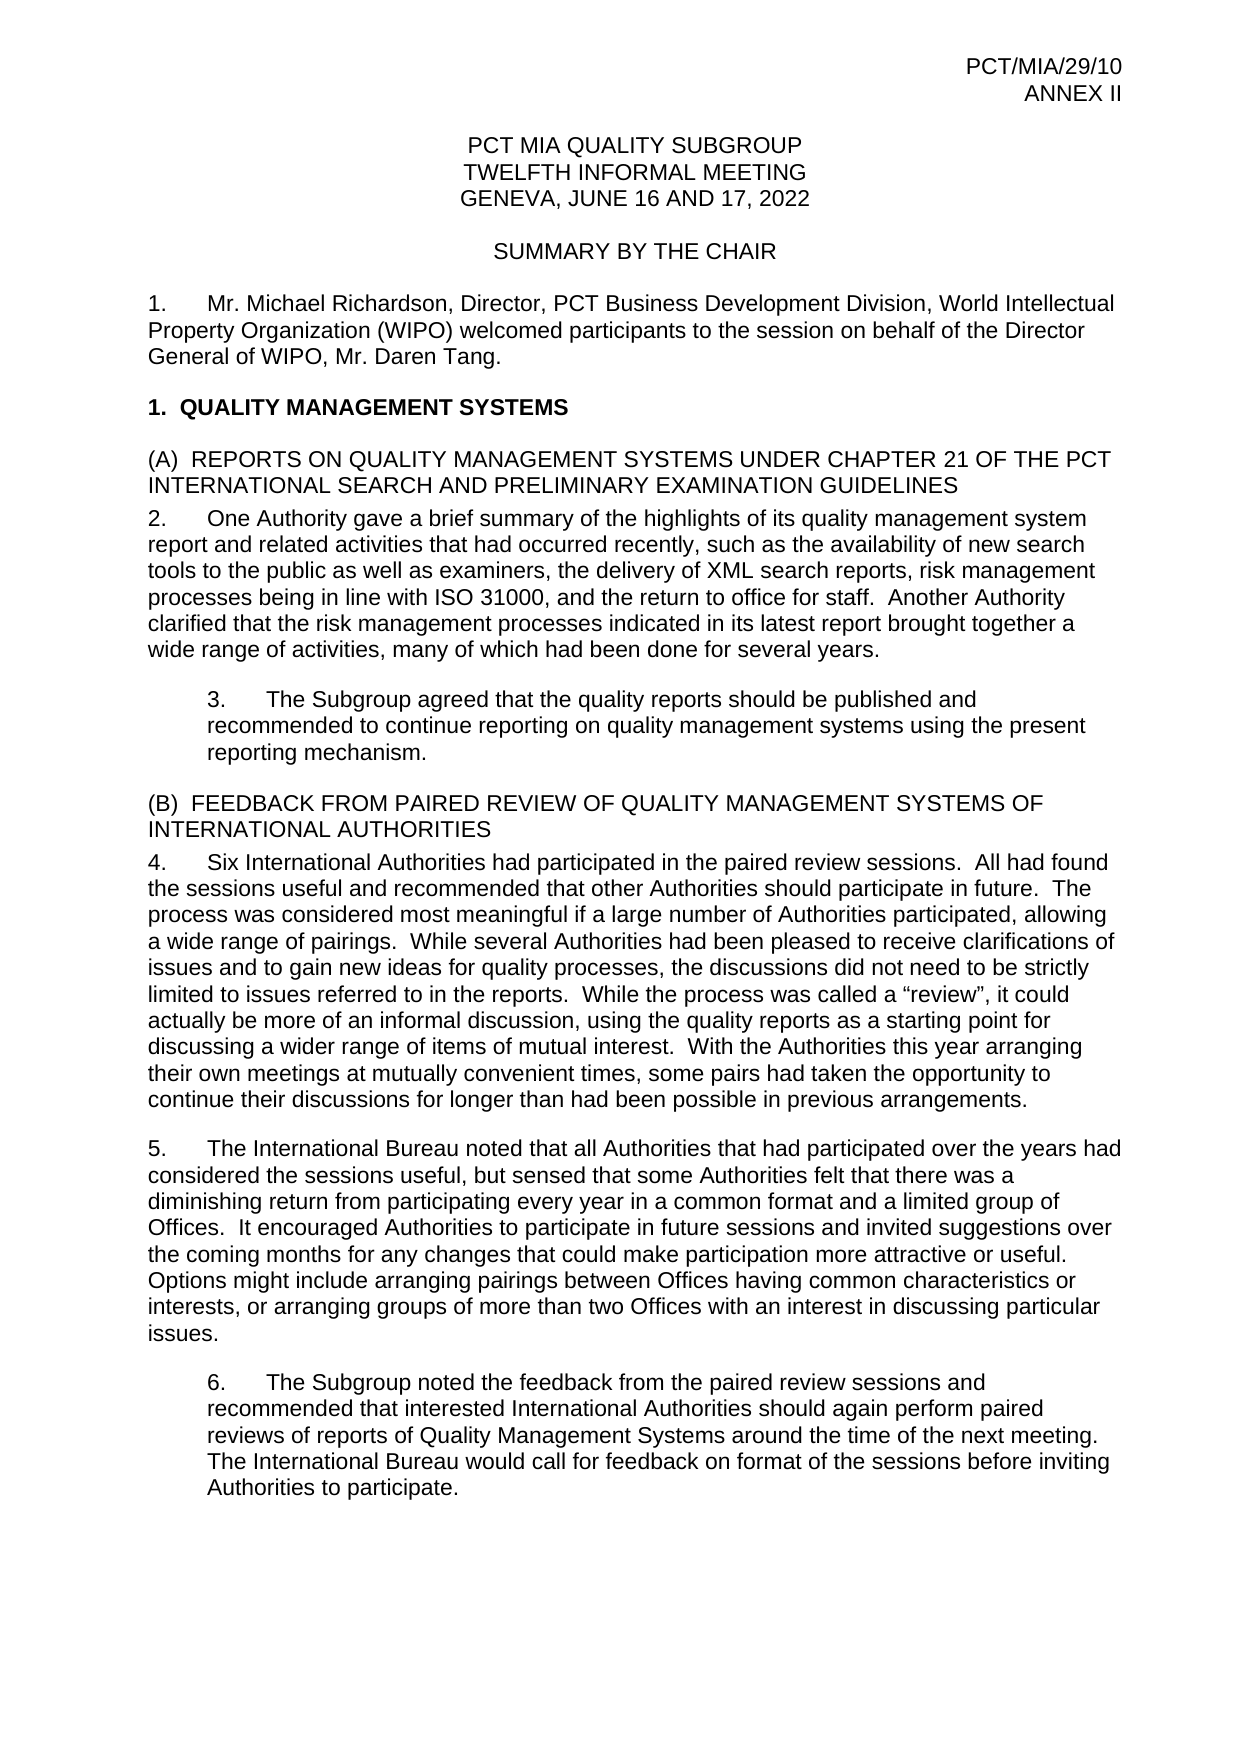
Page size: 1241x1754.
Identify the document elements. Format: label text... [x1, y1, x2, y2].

list Six International Authorities had participated in the paired review sessions. All had found the sessions useful and recommended that other Authorities should participate in future. The process was considered most meaningful if a large number of Authorities participated, allowing a wide range of pairings. While several Authorities had been pleased to receive clarifications of issues and to gain new ideas for quality processes, the discussions did not need to be strictly limited to issues referred to in the reports. While the process was called a “review”, it could actually be more of an informal discussion, using the quality reports as a starting point for discussing a wider range of items of mutual interest. With the Authorities this year arranging their own meetings at mutually convenient times, some pairs had taken the opportunity to continue their discussions for longer than had been possible in previous arrangements. [148, 849, 1122, 1112]
list The International Bureau noted that all Authorities that had participated over the years had considered the sessions useful, but sensed that some Authorities felt that there was a diminishing return from participating every year in a common format and a limited group of Offices. It encouraged Authorities to participate in future sessions and invited suggestions over the coming months for any changes that could make participation more attractive or useful. Options might include arranging pairings between Offices having common characteristics or interests, or arranging groups of more than two Offices with an interest in discussing particular issues. [148, 1135, 1122, 1346]
text PCT MIA Quality Subgroup Twelfth Informal Meeting Geneva, June 16 and 17, 2022 [148, 132, 1122, 211]
list Mr. Michael Richardson, Director, PCT Business Development Division, World Intellectual Property Organization (WIPO) welcomed participants to the session on behalf of the Director General of WIPO, Mr. Daren Tang. [148, 290, 1122, 369]
subtitle (a) Reports on Quality Management Systems under Chapter 21 of the PCT International Search and Preliminary Examination Guidelines [148, 446, 1122, 498]
text Summary by the Chair [148, 238, 1122, 264]
subtitle 1. Quality Management Systems [148, 394, 1122, 421]
list The Subgroup agreed that the quality reports should be published and recommended to continue reporting on quality management systems using the present reporting mechanism. [207, 686, 1122, 765]
list One Authority gave a brief summary of the highlights of its quality management system report and related activities that had occurred recently, such as the availability of new search tools to the public as well as examiners, the delivery of XML search reports, risk management processes being in line with ISO 31000, and the return to office for staff. Another Authority clarified that the risk management processes indicated in its latest report brought together a wide range of activities, many of which had been done for several years. [148, 505, 1122, 663]
list The Subgroup noted the feedback from the paired review sessions and recommended that interested International Authorities should again perform paired reviews of reports of Quality Management Systems around the time of the next meeting. The International Bureau would call for feedback on format of the sessions before inviting Authorities to participate. [207, 1369, 1122, 1501]
subtitle (b) Feedback from Paired Review of Quality Management Systems of International Authorities [148, 790, 1122, 842]
